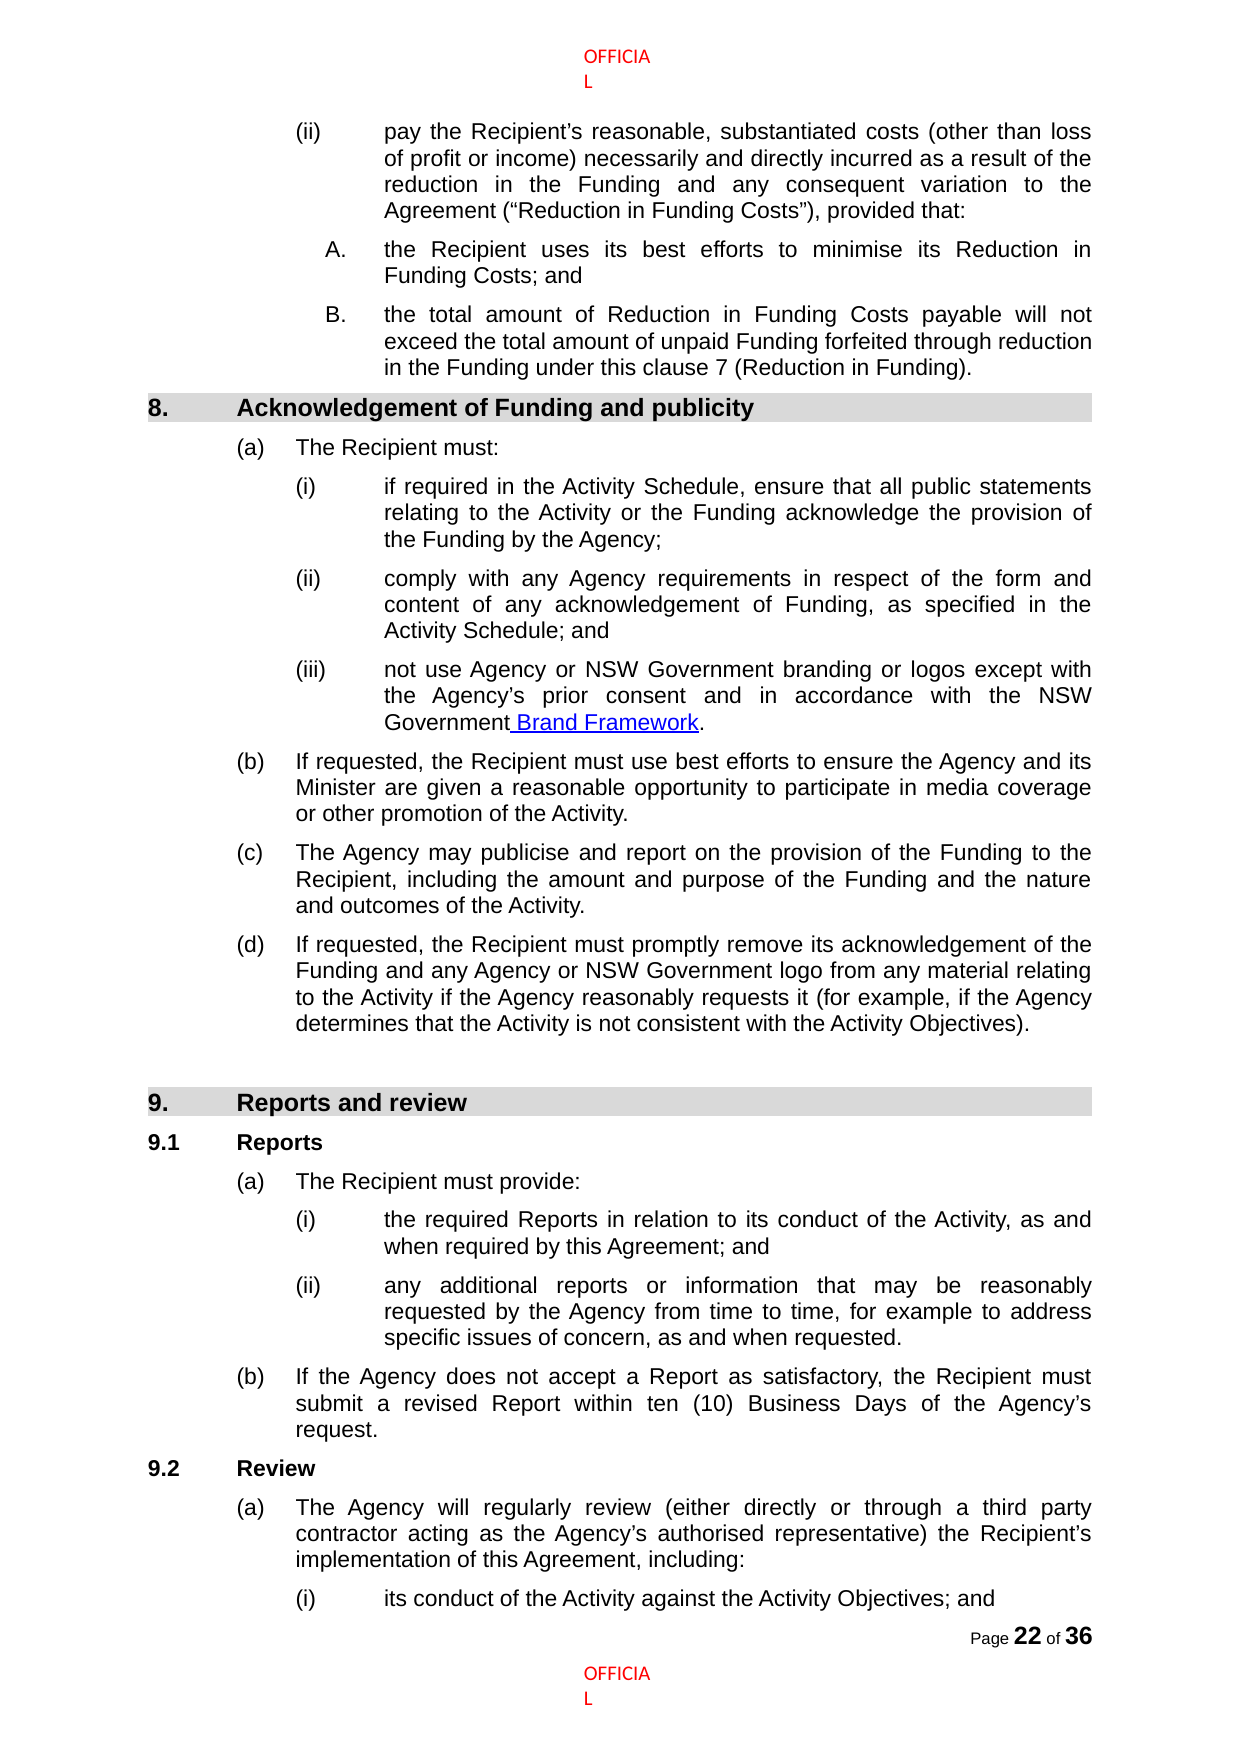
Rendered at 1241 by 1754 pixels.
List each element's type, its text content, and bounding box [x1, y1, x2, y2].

subtitle the total amount of Reduction in Funding Costs payable will not exceed the total amount of unpaid Funding forfeited through reduction in the Funding under this clause 7 (Reduction in Funding). [325, 301, 1092, 380]
subtitle The Recipient must provide: [236, 1168, 1092, 1194]
subtitle comply with any Agency requirements in respect of the form and content of any acknowledgement of Funding, as specified in the Activity Schedule; and [295, 564, 1092, 643]
subtitle if required in the Activity Schedule, ensure that all public statements relating to the Activity or the Funding acknowledge the provision of the Funding by the Agency; [295, 473, 1092, 552]
subtitle pay the Recipient’s reasonable, substantiated costs (other than loss of profit or income) necessarily and directly incurred as a result of the reduction in the Funding and any consequent variation to the Agreement (“Reduction in Funding Costs”), provided that: [295, 118, 1092, 223]
subtitle the required Reports in relation to its conduct of the Activity, as and when required by this Agreement; and [295, 1206, 1092, 1259]
subtitle Review [148, 1455, 1092, 1481]
subtitle The Recipient must: [236, 434, 1092, 460]
subtitle If requested, the Recipient must use best efforts to ensure the Agency and its Minister are given a reasonable opportunity to participate in media coverage or other promotion of the Activity. [236, 748, 1092, 827]
subtitle the Recipient uses its best efforts to minimise its Reduction in Funding Costs; and [325, 236, 1092, 289]
subtitle not use Agency or NSW Government branding or logos except with the Agency’s prior consent and in accordance with the NSW Government Brand Framework. [295, 656, 1092, 735]
subtitle The Agency may publicise and report on the provision of the Funding to the Recipient, including the amount and purpose of the Funding and the nature and outcomes of the Activity. [236, 839, 1092, 918]
subtitle If requested, the Recipient must promptly remove its acknowledgement of the Funding and any Agency or NSW Government logo from any material relating to the Activity if the Agency reasonably requests it (for example, if the Agency determines that the Activity is not consistent with the Activity Objectives). [236, 931, 1092, 1036]
subtitle Reports and review [148, 1087, 1092, 1116]
subtitle Reports [148, 1129, 1092, 1155]
subtitle any additional reports or information that may be reasonably requested by the Agency from time to time, for example to address specific issues of concern, as and when requested. [295, 1272, 1092, 1351]
subtitle Acknowledgement of Funding and publicity [148, 393, 1092, 422]
subtitle If the Agency does not accept a Report as satisfactory, the Recipient must submit a revised Report within ten (10) Business Days of the Agency’s request. [236, 1363, 1092, 1442]
subtitle its conduct of the Activity against the Activity Objectives; and [295, 1585, 1092, 1612]
subtitle The Agency will regularly review (either directly or through a third party contractor acting as the Agency’s authorised representative) the Recipient’s implementation of this Agreement, including: [236, 1494, 1092, 1573]
